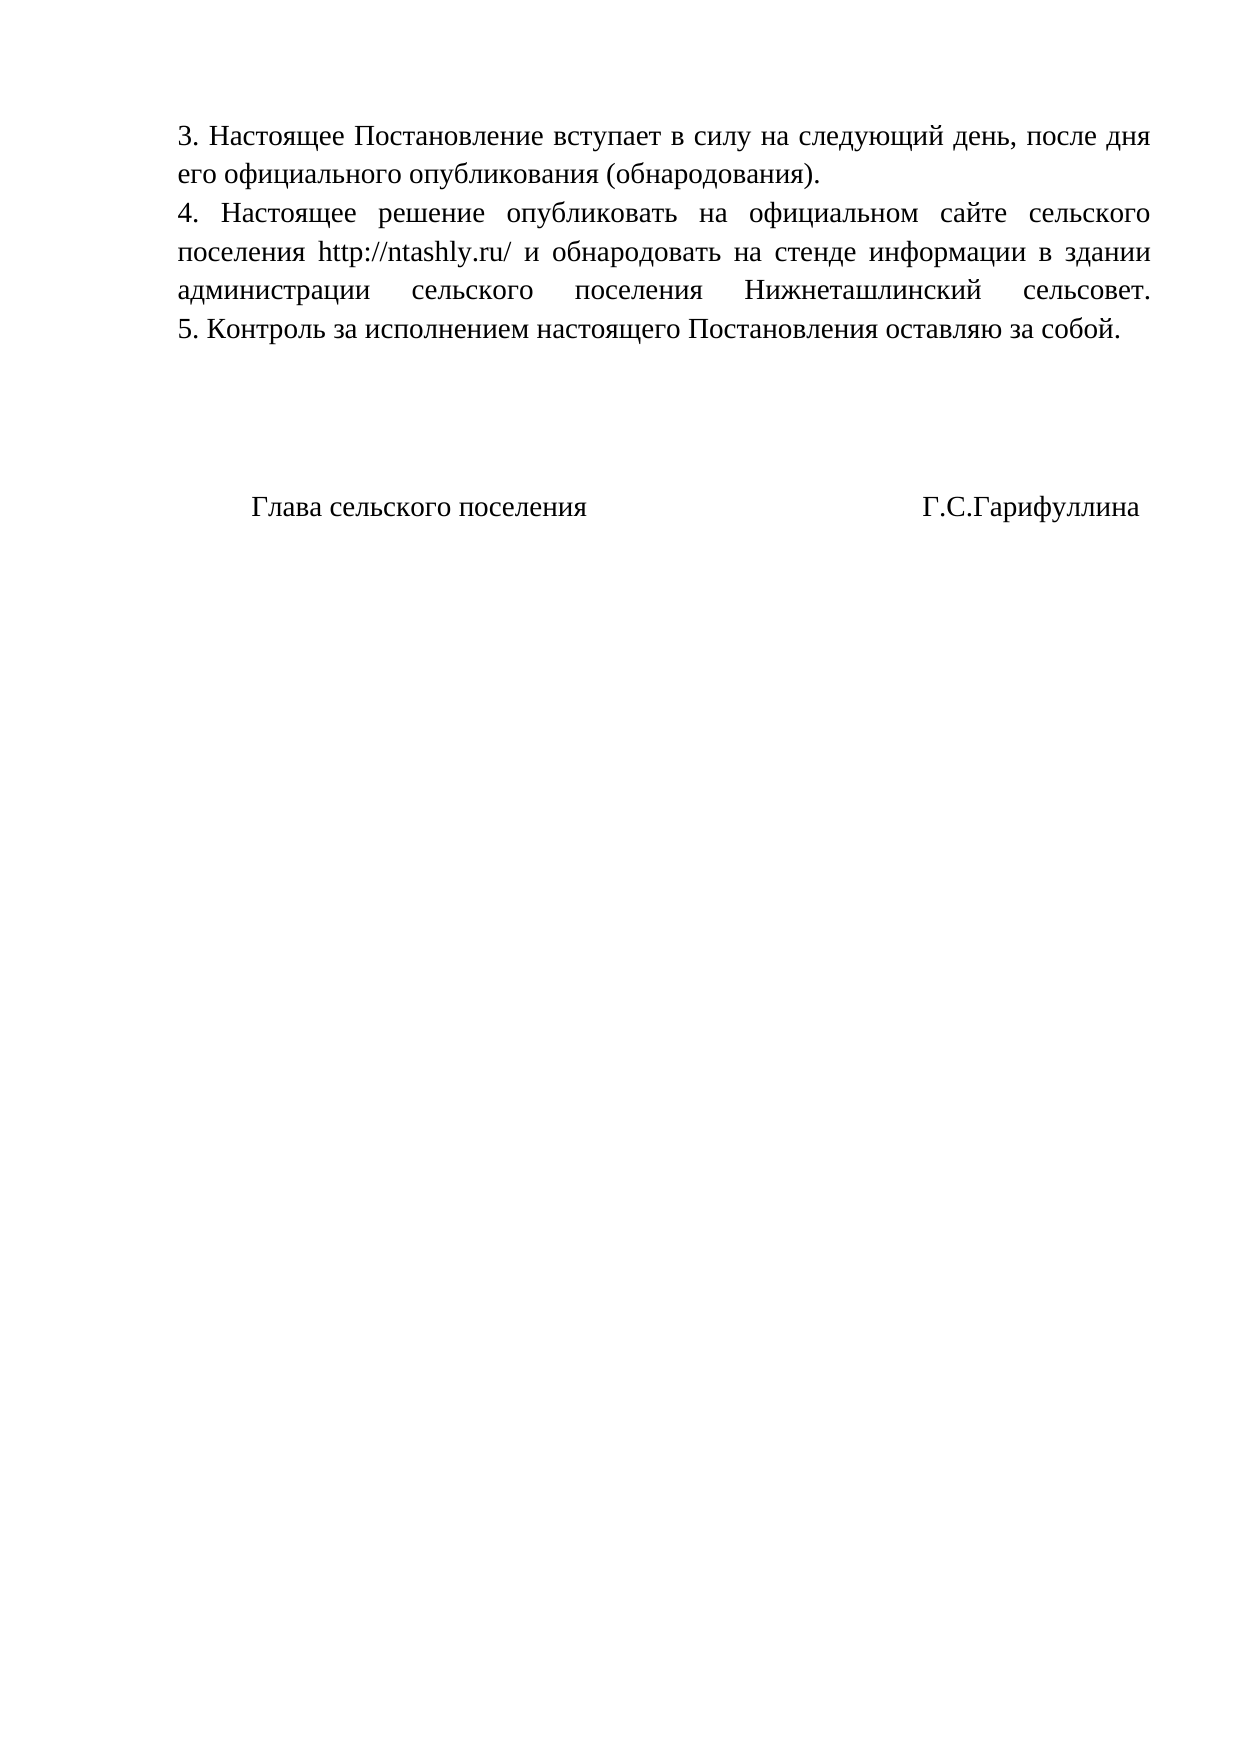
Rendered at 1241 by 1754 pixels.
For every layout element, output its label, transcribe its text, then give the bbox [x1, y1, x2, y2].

text 3. Настоящее Постановление вступает в силу на следующий день, после дня его официального опубликования (обнародования). [177, 118, 1152, 190]
text Глава сельского поселения Г.С.Гарифуллина [177, 489, 1152, 522]
text 4. Настоящее решение опубликовать на официальном сайте сельского поселения http://ntashly.ru/ и обнародовать на стенде информации в здании администрации сельского поселения Нижнеташлинский сельсовет. 5. Контроль за исполнением настоящего Постановления оставляю за собой. [177, 195, 1152, 344]
